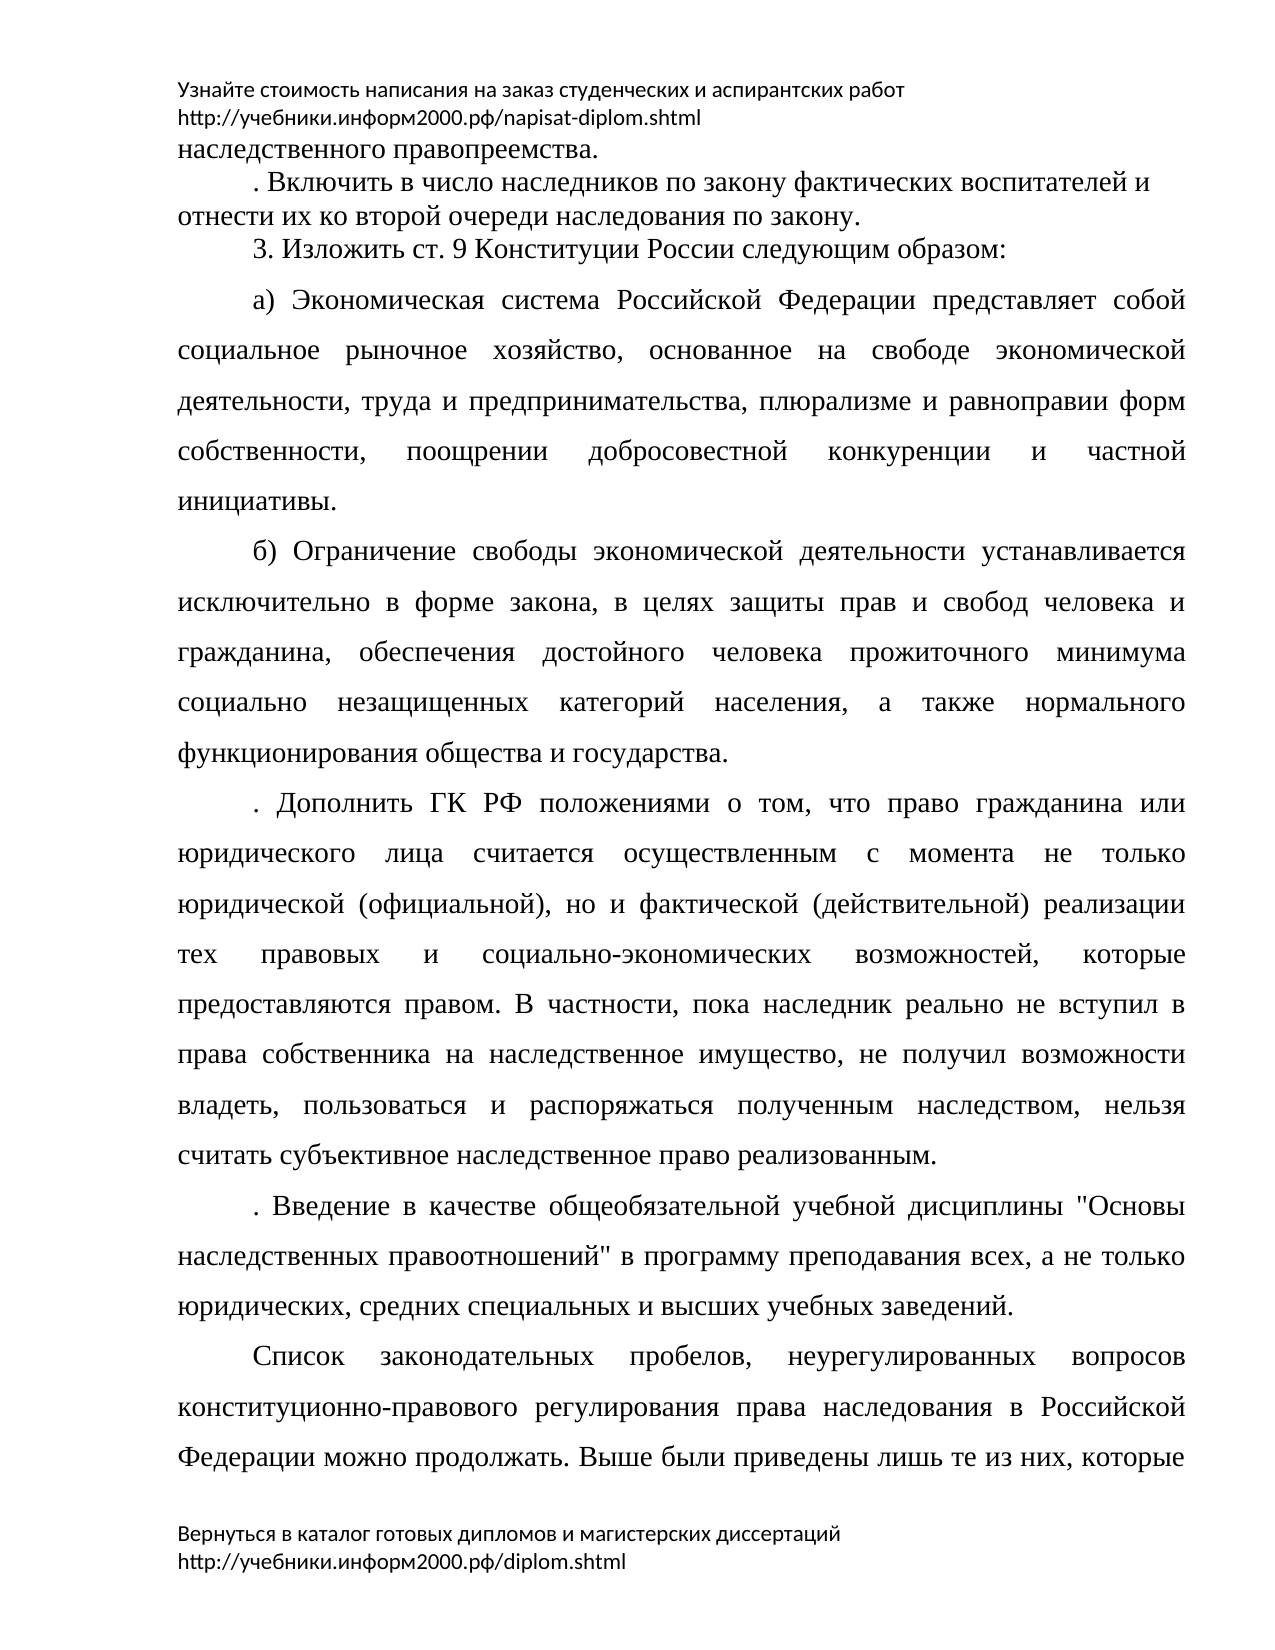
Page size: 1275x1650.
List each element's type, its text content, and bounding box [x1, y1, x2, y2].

text а) Экономическая система Российской Федерации представляет собой социальное рыночное хозяйство, основанное на свободе экономической деятельности, труда и предпринимательства, плюрализме и равноправии форм собственности, поощрении добросовестной конкуренции и частной инициативы. [177, 282, 1186, 517]
text . Включить в число наследников по закону фактических воспитателей и отнести их ко второй очереди наследования по закону. [177, 164, 1186, 232]
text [177, 131, 1186, 164]
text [177, 1338, 1186, 1473]
text . Дополнить ГК РФ положениями о том, что право гражданина или юридического лица считается осуществленным с момента не только юридической (официальной), но и фактической (действительной) реализации тех правовых и социально-экономических возможностей, которые предоставляются правом. В частности, пока наследник реально не вступил в права собственника на наследственное имущество, не получил возможности владеть, пользоваться и распоряжаться полученным наследством, нельзя считать субъективное наследственное право реализованным. [177, 785, 1186, 1171]
text 3. Изложить ст. 9 Конституции России следующим образом: [177, 232, 1186, 265]
text . Введение в качестве общеобязательной учебной дисциплины "Основы наследственных правоотношений" в программу преподавания всех, а не только юридических, средних специальных и высших учебных заведений. [177, 1188, 1186, 1322]
text б) Ограничение свободы экономической деятельности устанавливается исключительно в форме закона, в целях защиты прав и свобод человека и гражданина, обеспечения достойного человека прожиточного минимума социально незащищенных категорий населения, а также нормального функционирования общества и государства. [177, 533, 1186, 768]
